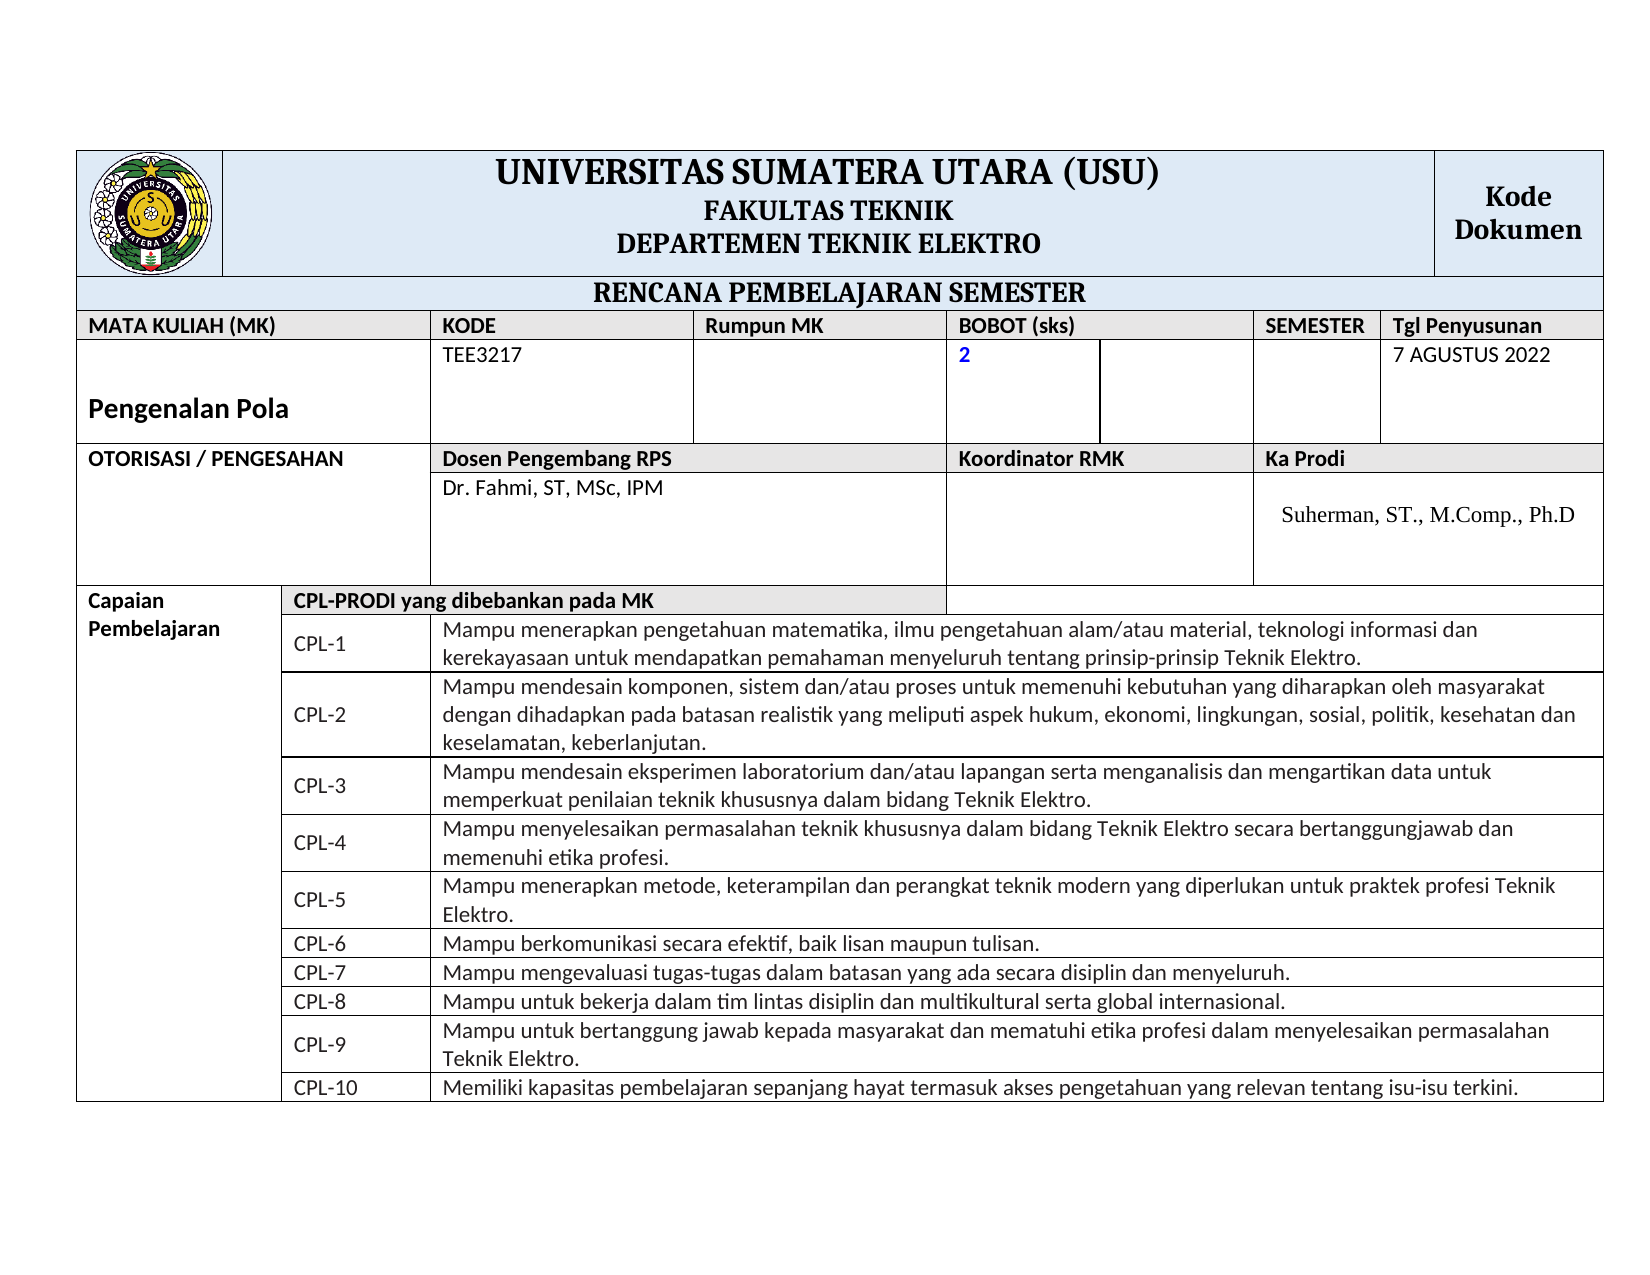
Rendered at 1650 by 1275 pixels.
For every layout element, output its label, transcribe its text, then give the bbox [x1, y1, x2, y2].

table_cell Mampu untuk bekerja dalam tim lintas disiplin dan multikultural serta global internasional. [431, 987, 1603, 1015]
table_cell CPL-3 [282, 758, 430, 813]
table_header Kode Dokumen [1435, 151, 1603, 276]
table_cell BOBOT (sks) [947, 311, 1253, 339]
table_cell Ka Prodi [1254, 444, 1603, 472]
table_cell KODE [431, 311, 693, 339]
table_cell Mampu untuk bertanggung jawab kepada masyarakat dan mematuhi etika profesi dalam menyelesaikan permasalahan Teknik Elektro. [431, 1016, 1603, 1072]
table_cell CPL-9 [282, 1016, 430, 1072]
table_cell [947, 473, 1253, 585]
table_cell CPL-10 [282, 1073, 430, 1101]
table_cell Rumpun MK [694, 311, 946, 339]
table_cell CPL-2 [282, 673, 430, 756]
table_cell Capaian Pembelajaran [77, 586, 281, 1101]
table_cell 2 [947, 340, 1099, 443]
table_cell Tgl Penyusunan [1381, 311, 1603, 339]
table_cell 7 AGUSTUS 2022 [1381, 340, 1603, 443]
table_cell CPL-8 [282, 987, 430, 1015]
table_cell [1101, 340, 1253, 443]
table_header [213, 151, 222, 276]
table_cell CPL-PRODI yang dibebankan pada MK [282, 586, 946, 614]
table_cell Mampu mendesain eksperimen laboratorium dan/atau lapangan serta menganalisis dan mengartikan data untuk memperkuat penilaian teknik khususnya dalam bidang Teknik Elektro. [431, 758, 1603, 813]
table_cell Koordinator RMK [947, 444, 1253, 472]
table_cell Pengenalan Pola [77, 340, 430, 443]
table_cell RENCANA PEMBELAJARAN SEMESTER [77, 277, 1603, 310]
picture [88, 151, 213, 276]
table_cell SEMESTER [1254, 311, 1380, 339]
table_cell MATA KULIAH (MK) [77, 311, 430, 339]
table_cell TEE3217 [431, 340, 693, 443]
table_cell Memiliki kapasitas pembelajaran sepanjang hayat termasuk akses pengetahuan yang relevan tentang isu-isu terkini. [431, 1073, 1603, 1101]
table_cell [947, 586, 1603, 614]
table_cell Dr. Fahmi, ST, MSc, IPM [431, 473, 946, 585]
table_cell Mampu mengevaluasi tugas-tugas dalam batasan yang ada secara disiplin dan menyeluruh. [431, 958, 1603, 986]
table_cell Mampu berkomunikasi secara efektif, baik lisan maupun tulisan. [431, 929, 1603, 957]
table_cell CPL-6 [282, 929, 430, 957]
table_header UNIVERSITAS SUMATERA UTARA (USU) FAKULTAS TEKNIK DEPARTEMEN TEKNIK ELEKTRO [223, 151, 1434, 276]
table_cell OTORISASI / PENGESAHAN [77, 444, 430, 585]
table_cell [694, 340, 946, 443]
table_cell Mampu menerapkan metode, keterampilan dan perangkat teknik modern yang diperlukan untuk praktek profesi Teknik Elektro. [431, 872, 1603, 928]
table_cell Mampu mendesain komponen, sistem dan/atau proses untuk memenuhi kebutuhan yang diharapkan oleh masyarakat dengan dihadapkan pada batasan realistik yang meliputi aspek hukum, ekonomi, lingkungan, sosial, politik, kesehatan dan keselamatan, keberlanjutan. [431, 673, 1603, 756]
table_cell CPL-1 [282, 615, 430, 671]
table_cell Suherman, ST., M.Comp., Ph.D [1254, 473, 1603, 585]
table_cell Mampu menyelesaikan permasalahan teknik khususnya dalam bidang Teknik Elektro secara bertanggungjawab dan memenuhi etika profesi. [431, 815, 1603, 871]
table_cell Dosen Pengembang RPS [431, 444, 946, 472]
table_cell Mampu menerapkan pengetahuan matematika, ilmu pengetahuan alam/atau material, teknologi informasi dan kerekayasaan untuk mendapatkan pemahaman menyeluruh tentang prinsip-prinsip Teknik Elektro. [431, 615, 1603, 671]
table_header [77, 151, 88, 276]
table_cell CPL-7 [282, 958, 430, 986]
table_cell [1254, 340, 1380, 443]
table_cell CPL-4 [282, 815, 430, 871]
table_cell CPL-5 [282, 872, 430, 928]
